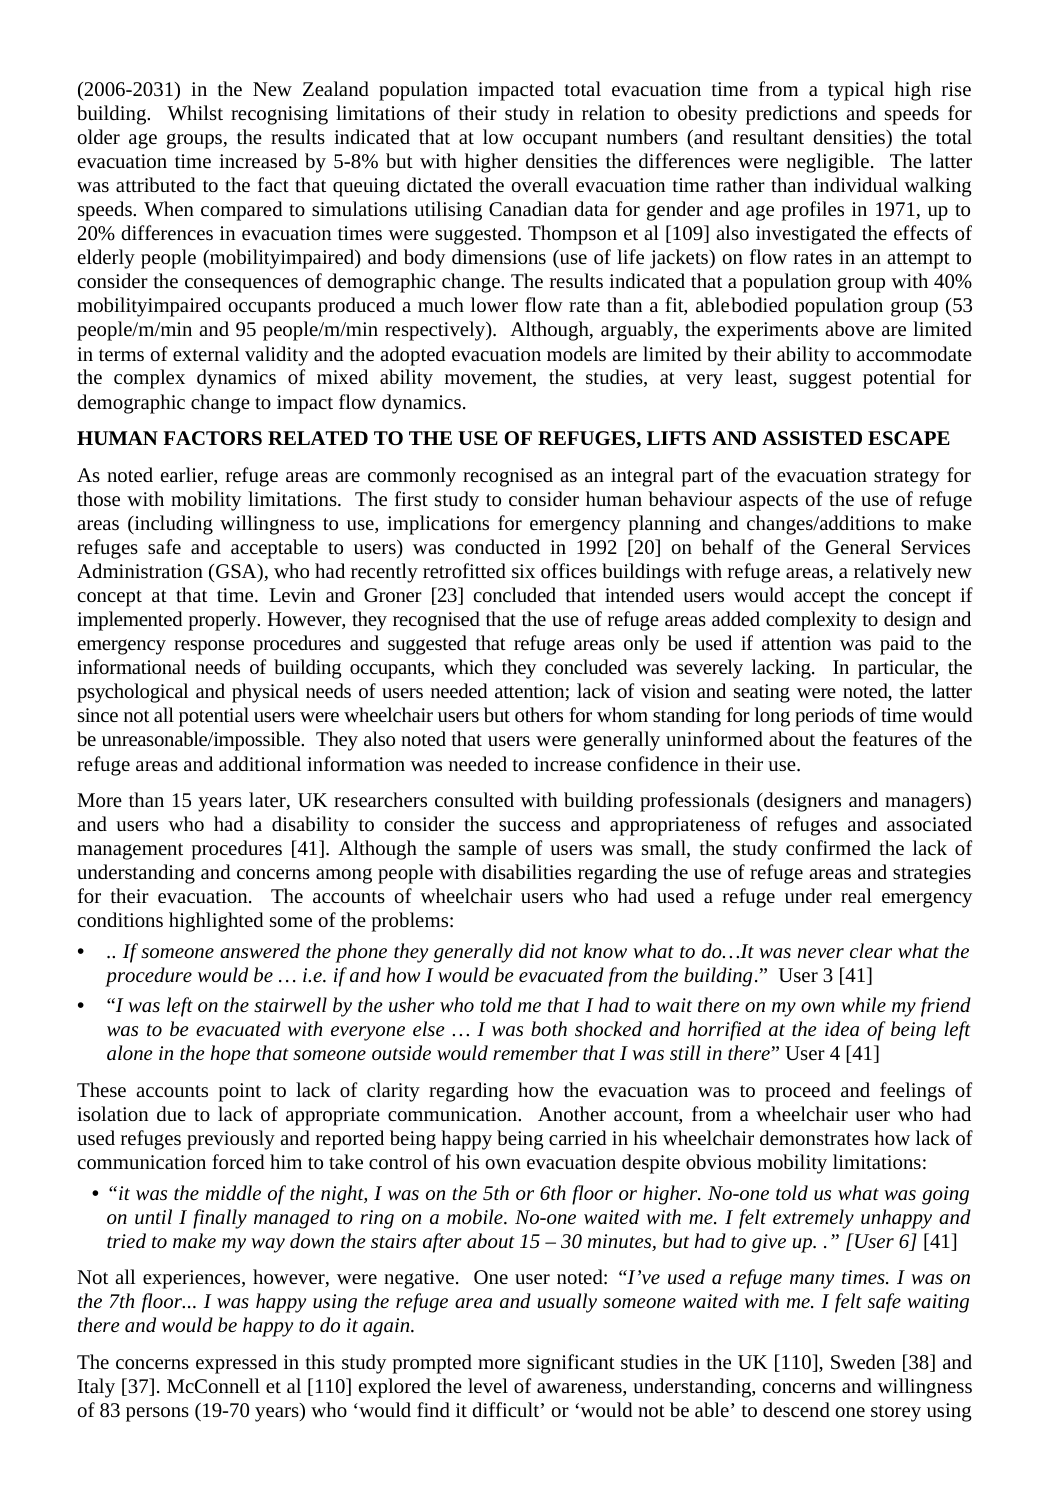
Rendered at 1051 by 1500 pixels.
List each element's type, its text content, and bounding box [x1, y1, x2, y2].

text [77, 77, 973, 414]
list “it was the middle of the night, I was on the 5th or 6th floor or higher. No-one told us what was going on until I finally managed to ring on a mobile. No-one waited with me. I felt extremely unhappy and tried to make my way down the stairs after about 15 – 30 minutes, but had to give up. .” [User 6] [41] [92, 1180, 973, 1253]
list “I was left on the stairwell by the usher who told me that I had to wait there on my own while my friend was to be evacuated with everyone else … I was both shocked and horrified at the idea of being left alone in the hope that someone outside would remember that I was still in there” User 4 [41] [77, 993, 973, 1065]
list .. If someone answered the phone they generally did not know what to do…It was never clear what the procedure would be … i.e. if and how I would be evacuated from the building.” User 3 [41] [77, 939, 973, 987]
text As noted earlier, refuge areas are commonly recognised as an integral part of the evacuation strategy for those with mobility limitations. The first study to consider human behaviour aspects of the use of refuge areas (including willingness to use, implications for emergency planning and changes/additions to make refuges safe and acceptable to users) was conducted in 1992 [20] on behalf of the General Services Administration (GSA), who had recently retrofitted six offices buildings with refuge areas, a relatively new concept at that time. Levin and Groner [23] concluded that intended users would accept the concept if implemented properly. However, they recognised that the use of refuge areas added complexity to design and emergency response procedures and suggested that refuge areas only be used if attention was paid to the informational needs of building occupants, which they concluded was severely lacking. In particular, the psychological and physical needs of users needed attention; lack of vision and seating were noted, the latter since not all potential users were wheelchair users but others for whom standing for long periods of time would be unreasonable/impossible. They also noted that users were generally uninformed about the features of the refuge areas and additional information was needed to increase confidence in their use. [77, 463, 973, 776]
text Not all experiences, however, were negative. One user noted: “I’ve used a refuge many times. I was on the 7th floor... I was happy using the refuge area and usually someone waited with me. I felt safe waiting there and would be happy to do it again. [77, 1265, 973, 1337]
text These accounts point to lack of clarity regarding how the evacuation was to proceed and feelings of isolation due to lack of appropriate communication. Another account, from a wheelchair user who had used refuges previously and reported being happy being carried in his wheelchair demonstrates how lack of communication forced him to take control of his own evacuation despite obvious mobility limitations: [77, 1078, 973, 1174]
text More than 15 years later, UK researchers consulted with building professionals (designers and managers) and users who had a disability to consider the success and appropriateness of refuges and associated management procedures [41]. Although the sample of users was small, the study confirmed the lack of understanding and concerns among people with disabilities regarding the use of refuge areas and strategies for their evacuation. The accounts of wheelchair users who had used a refuge under real emergency conditions highlighted some of the problems: [77, 788, 973, 932]
text HUMAN FACTORS RELATED TO THE USE OF REFUGES, LIFTS AND ASSISTED ESCAPE [77, 426, 973, 450]
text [77, 1350, 973, 1422]
